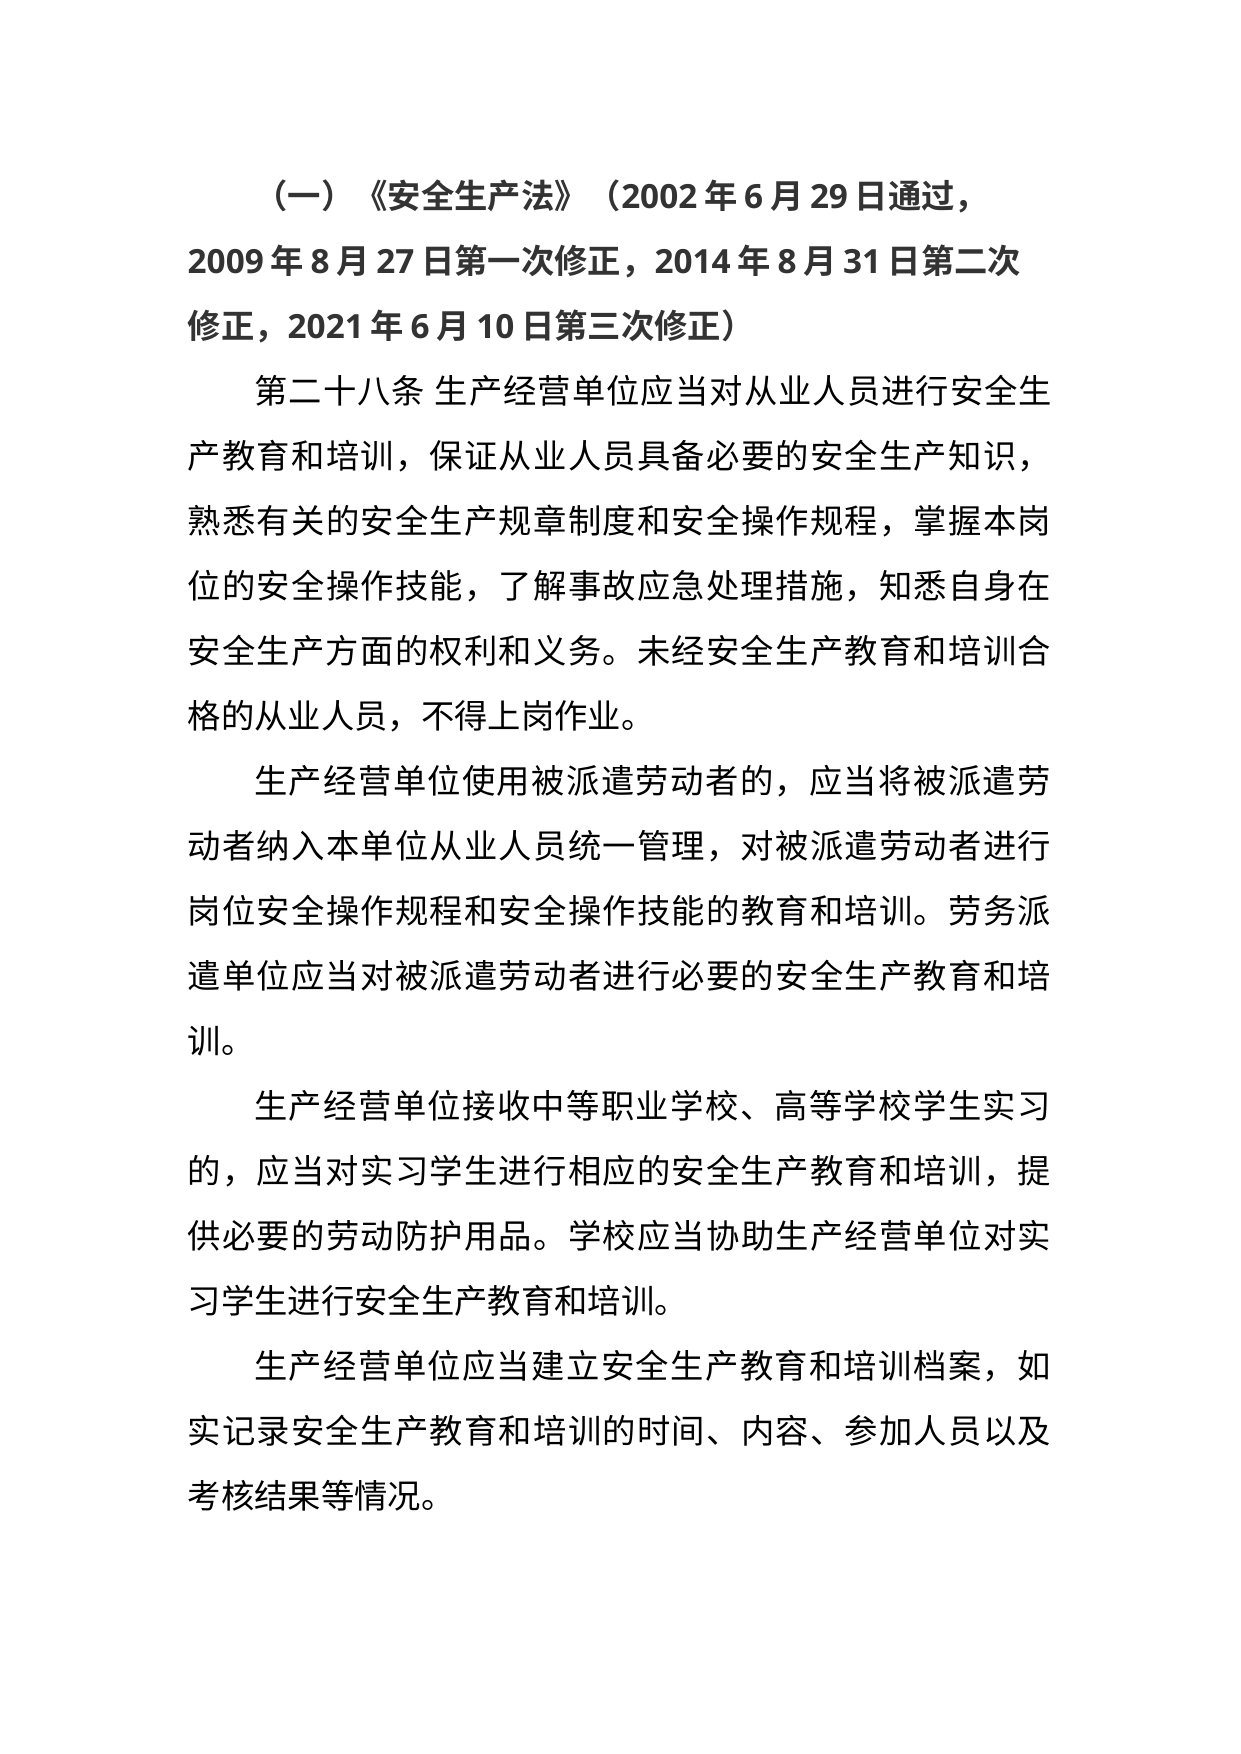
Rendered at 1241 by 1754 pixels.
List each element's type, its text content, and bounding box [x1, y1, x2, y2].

text （一）《安全生产法》（2002年6月29日通过，2009年8月27日第一次修正，2014年8月31日第二次修正，2021年6月10日第三次修正） [187, 162, 1053, 357]
text 生产经营单位接收中等职业学校、高等学校学生实习的，应当对实习学生进行相应的安全生产教育和培训，提供必要的劳动防护用品。学校应当协助生产经营单位对实习学生进行安全生产教育和培训。 [187, 1072, 1053, 1332]
text 第二十八条 生产经营单位应当对从业人员进行安全生产教育和培训，保证从业人员具备必要的安全生产知识，熟悉有关的安全生产规章制度和安全操作规程，掌握本岗位的安全操作技能，了解事故应急处理措施，知悉自身在安全生产方面的权利和义务。未经安全生产教育和培训合格的从业人员，不得上岗作业。 [187, 357, 1053, 747]
text 生产经营单位应当建立安全生产教育和培训档案，如实记录安全生产教育和培训的时间、内容、参加人员以及考核结果等情况。 [187, 1332, 1053, 1527]
text 生产经营单位使用被派遣劳动者的，应当将被派遣劳动者纳入本单位从业人员统一管理，对被派遣劳动者进行岗位安全操作规程和安全操作技能的教育和培训。劳务派遣单位应当对被派遣劳动者进行必要的安全生产教育和培训。 [187, 747, 1053, 1072]
